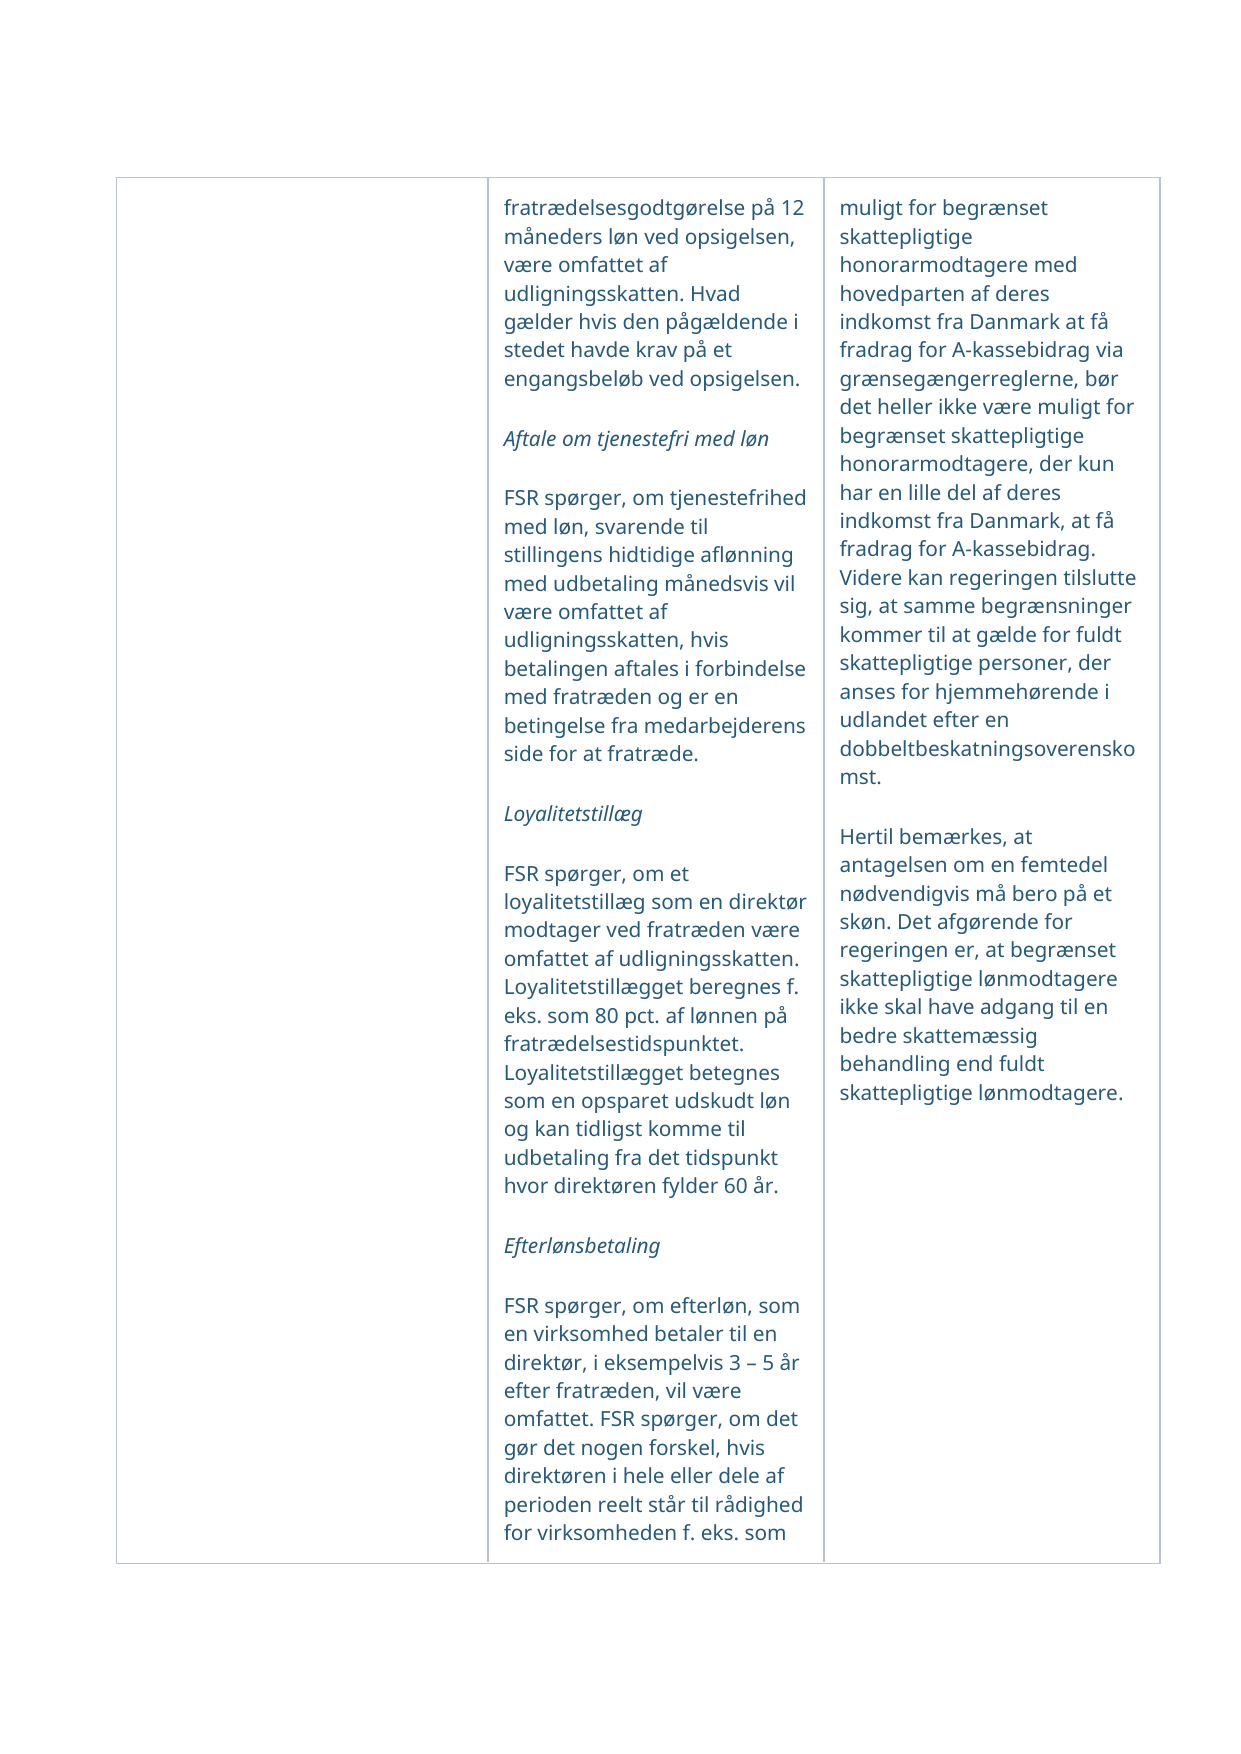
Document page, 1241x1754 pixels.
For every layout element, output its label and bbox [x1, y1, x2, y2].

table_cell [117, 178, 487, 1562]
table_cell [825, 178, 1159, 1562]
table_cell [489, 178, 823, 1562]
